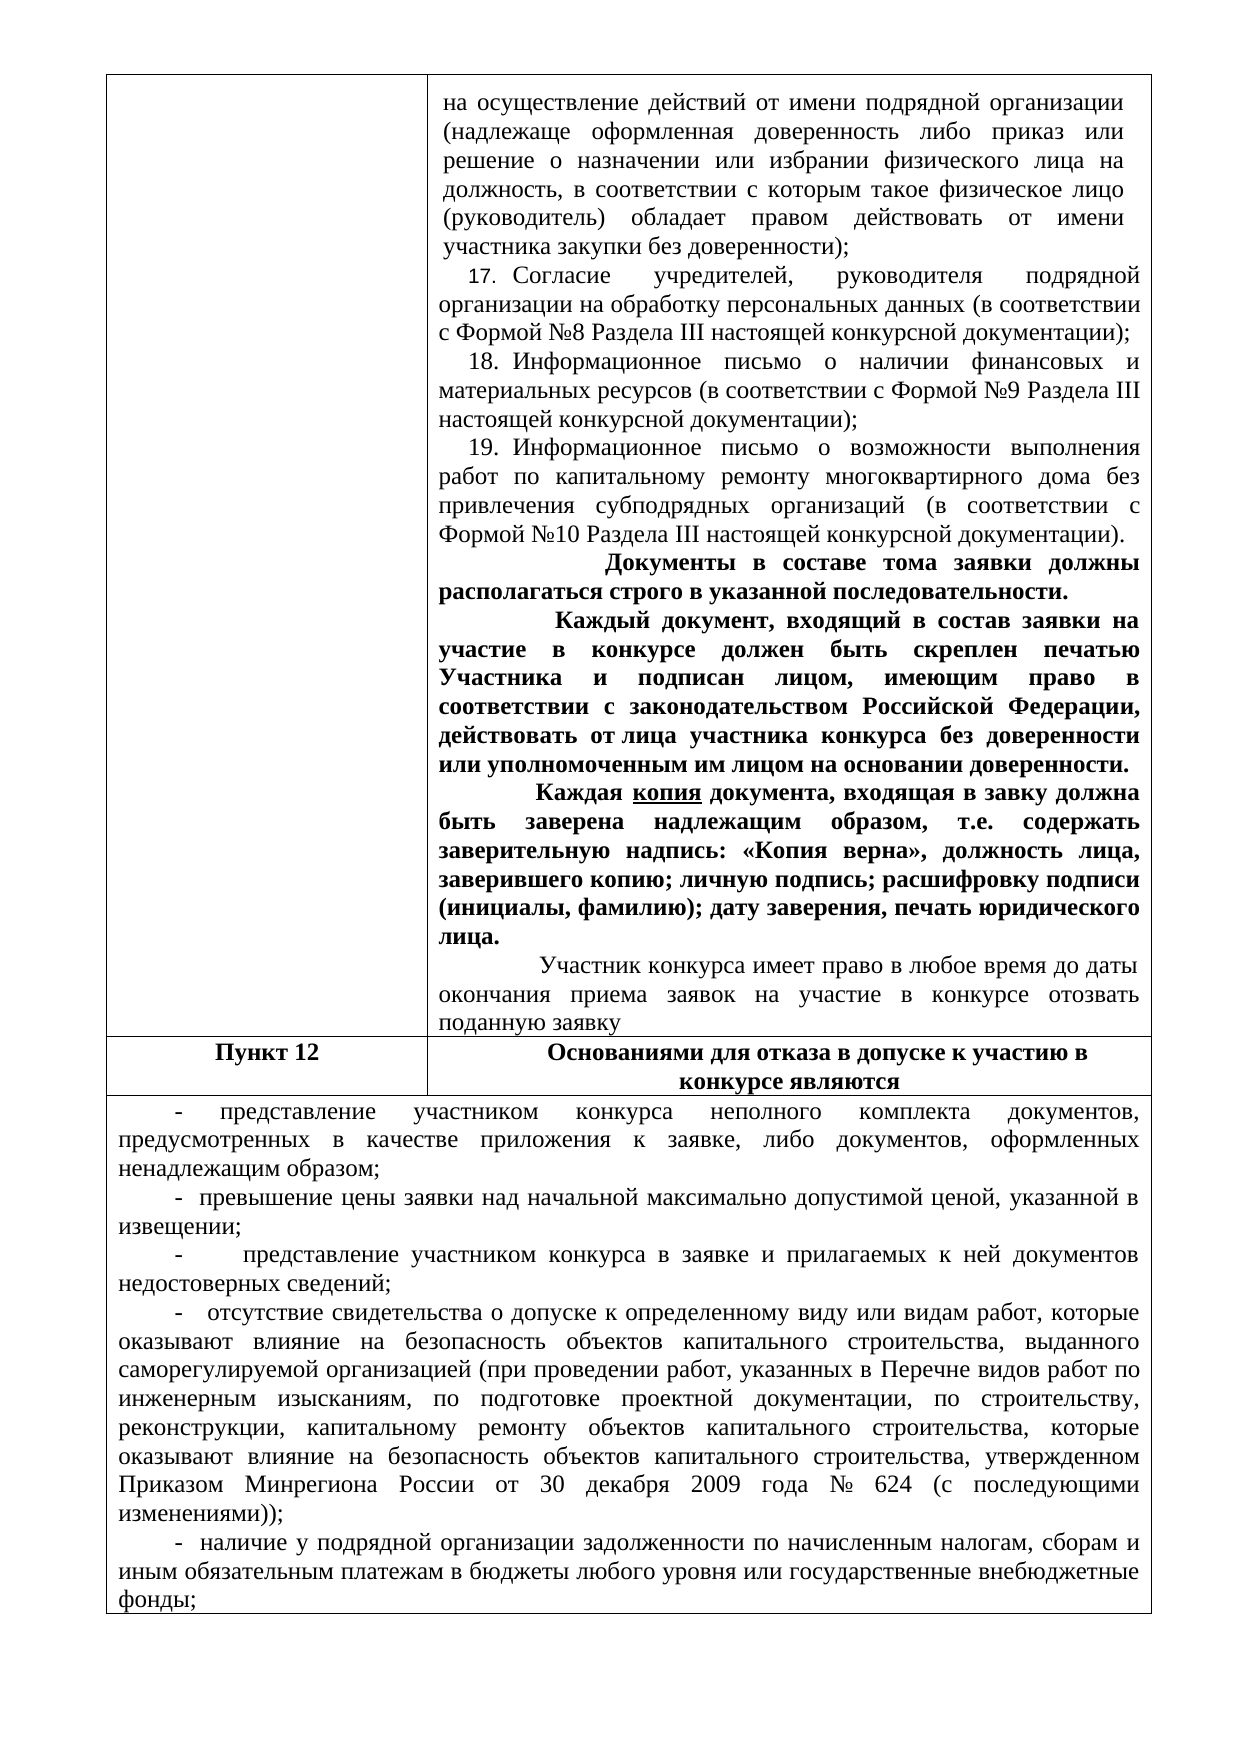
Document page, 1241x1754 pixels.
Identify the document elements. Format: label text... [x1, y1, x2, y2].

table_cell Основаниями для отказа в допуске к участию в конкурсе являются [428, 1037, 1151, 1095]
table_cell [107, 75, 427, 1036]
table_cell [428, 75, 1151, 1036]
table_cell Пункт 12 [107, 1037, 427, 1095]
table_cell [107, 1096, 1151, 1613]
